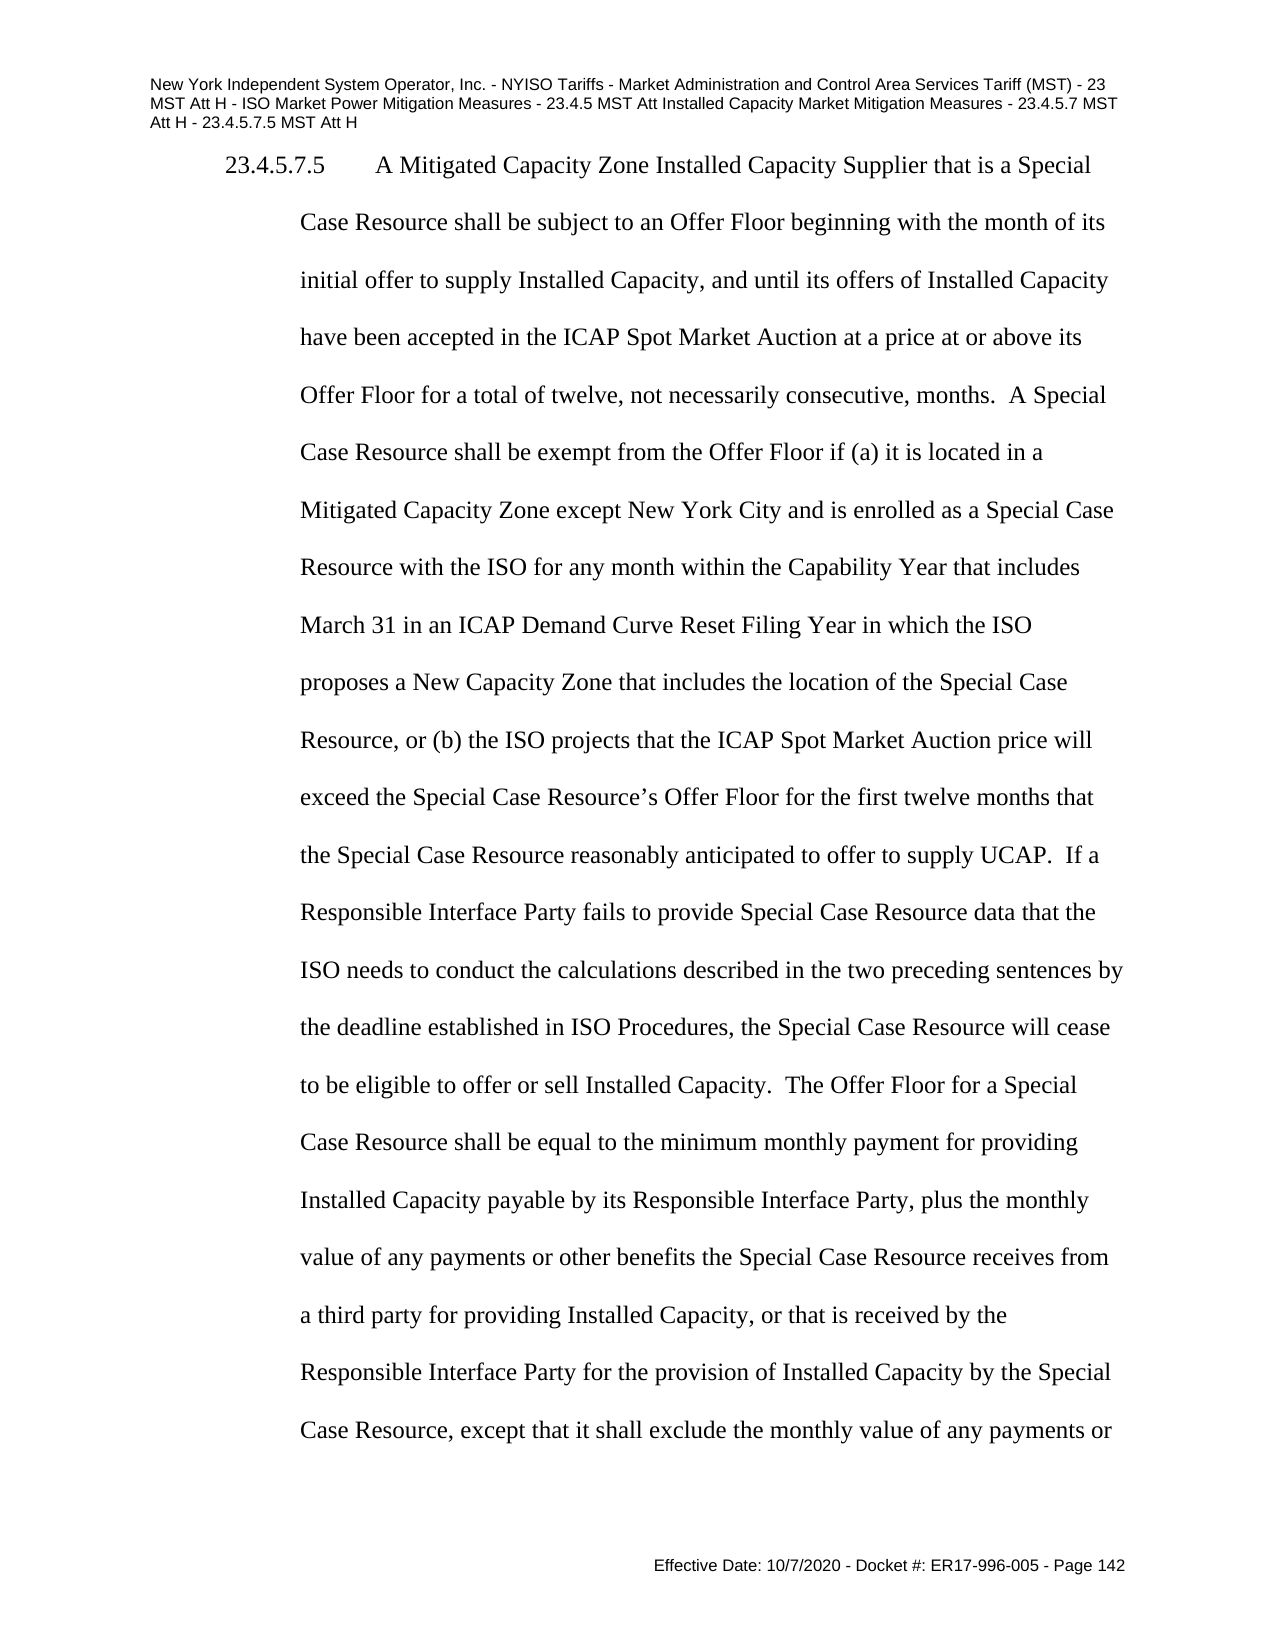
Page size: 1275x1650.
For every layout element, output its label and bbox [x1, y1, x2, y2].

text [225, 150, 1125, 1444]
